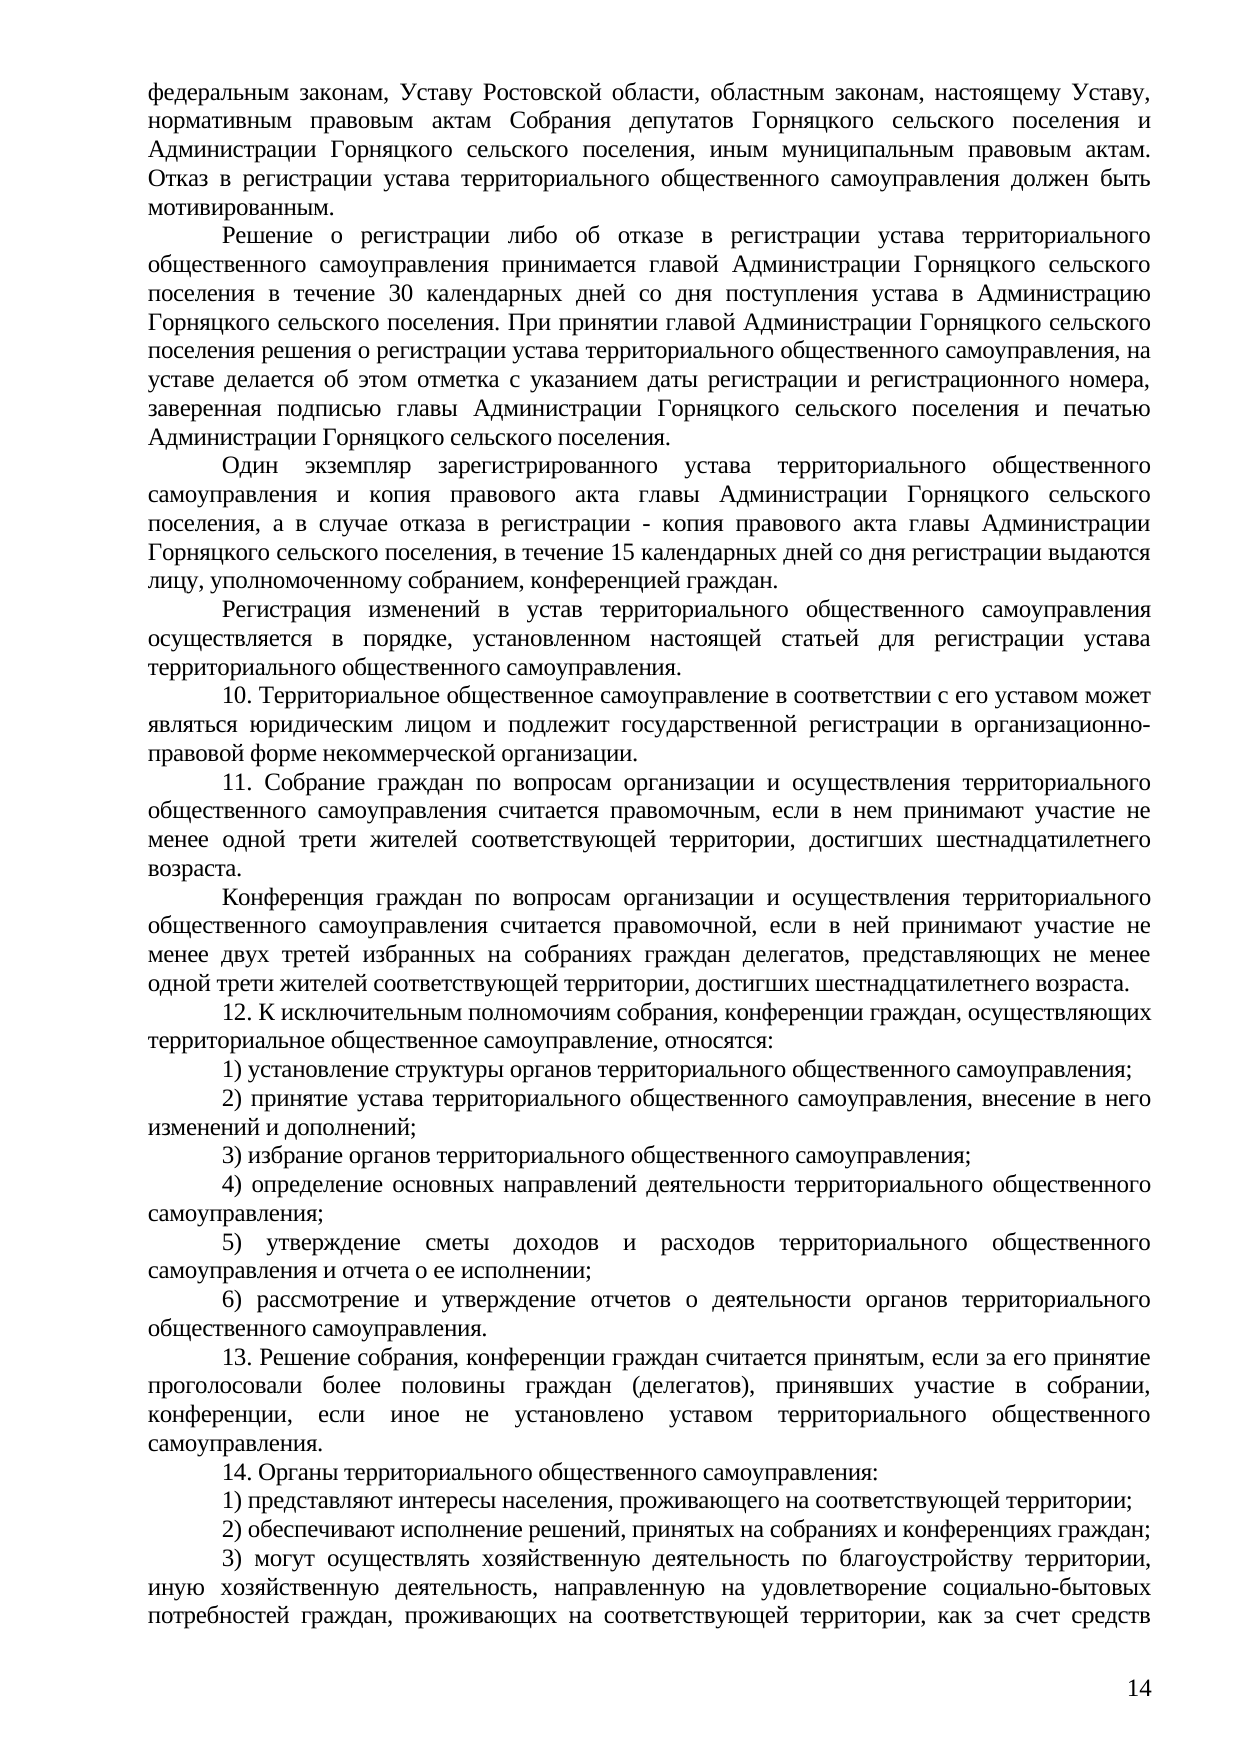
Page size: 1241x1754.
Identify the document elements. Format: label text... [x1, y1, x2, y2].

text 2) принятие устава территориального общественного самоуправления, внесение в него изменений и дополнений; [148, 1083, 1152, 1141]
text 10. Территориальное общественное самоуправление в соответствии с его уставом может являться юридическим лицом и подлежит государственной регистрации в организационно-правовой форме некоммерческой организации. [148, 681, 1152, 767]
text Регистрация изменений в устав территориального общественного самоуправления осуществляется в порядке, установленном настоящей статьей для регистрации устава территориального общественного самоуправления. [148, 594, 1152, 681]
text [148, 1543, 1152, 1629]
text 13. Решение собрания, конференции граждан считается принятым, если за его принятие проголосовали более половины граждан (делегатов), принявших участие в собрании, конференции, если иное не установлено уставом территориального общественного самоуправления. [148, 1342, 1152, 1457]
text 1) представляют интересы населения, проживающего на соответствующей территории; [148, 1486, 1152, 1514]
text 3) избрание органов территориального общественного самоуправления; [148, 1141, 1152, 1169]
text Решение о регистрации либо об отказе в регистрации устава территориального общественного самоуправления принимается главой Администрации Горняцкого сельского поселения в течение 30 календарных дней со дня поступления устава в Администрацию Горняцкого сельского поселения. При принятии главой Администрации Горняцкого сельского поселения решения о регистрации устава территориального общественного самоуправления, на уставе делается об этом отметка с указанием даты регистрации и регистрационного номера, заверенная подписью главы Администрации Горняцкого сельского поселения и печатью Администрации Горняцкого сельского поселения. [148, 221, 1152, 451]
text 4) определение основных направлений деятельности территориального общественного самоуправления; [148, 1169, 1152, 1227]
text 2) обеспечивают исполнение решений, принятых на собраниях и конференциях граждан; [148, 1514, 1152, 1543]
text 11. Собрание граждан по вопросам организации и осуществления территориального общественного самоуправления считается правомочным, если в нем принимают участие не менее одной трети жителей соответствующей территории, достигших шестнадцатилетнего возраста. [148, 767, 1152, 882]
text Один экземпляр зарегистрированного устава территориального общественного самоуправления и копия правового акта главы Администрации Горняцкого сельского поселения, а в случае отказа в регистрации - копия правового акта главы Администрации Горняцкого сельского поселения, в течение 15 календарных дней со дня регистрации выдаются лицу, уполномоченному собранием, конференцией граждан. [148, 451, 1152, 594]
text 14. Органы территориального общественного самоуправления: [148, 1457, 1152, 1486]
text 5) утверждение сметы доходов и расходов территориального общественного самоуправления и отчета о ее исполнении; [148, 1227, 1152, 1284]
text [148, 77, 1152, 221]
text 12. К исключительным полномочиям собрания, конференции граждан, осуществляющих территориальное общественное самоуправление, относятся: [148, 997, 1152, 1054]
text 6) рассмотрение и утверждение отчетов о деятельности органов территориального общественного самоуправления. [148, 1284, 1152, 1342]
text 1) установление структуры органов территориального общественного самоуправления; [148, 1054, 1152, 1083]
text Конференция граждан по вопросам организации и осуществления территориального общественного самоуправления считается правомочной, если в ней принимают участие не менее двух третей избранных на собраниях граждан делегатов, представляющих не менее одной трети жителей соответствующей территории, достигших шестнадцатилетнего возраста. [148, 882, 1152, 997]
